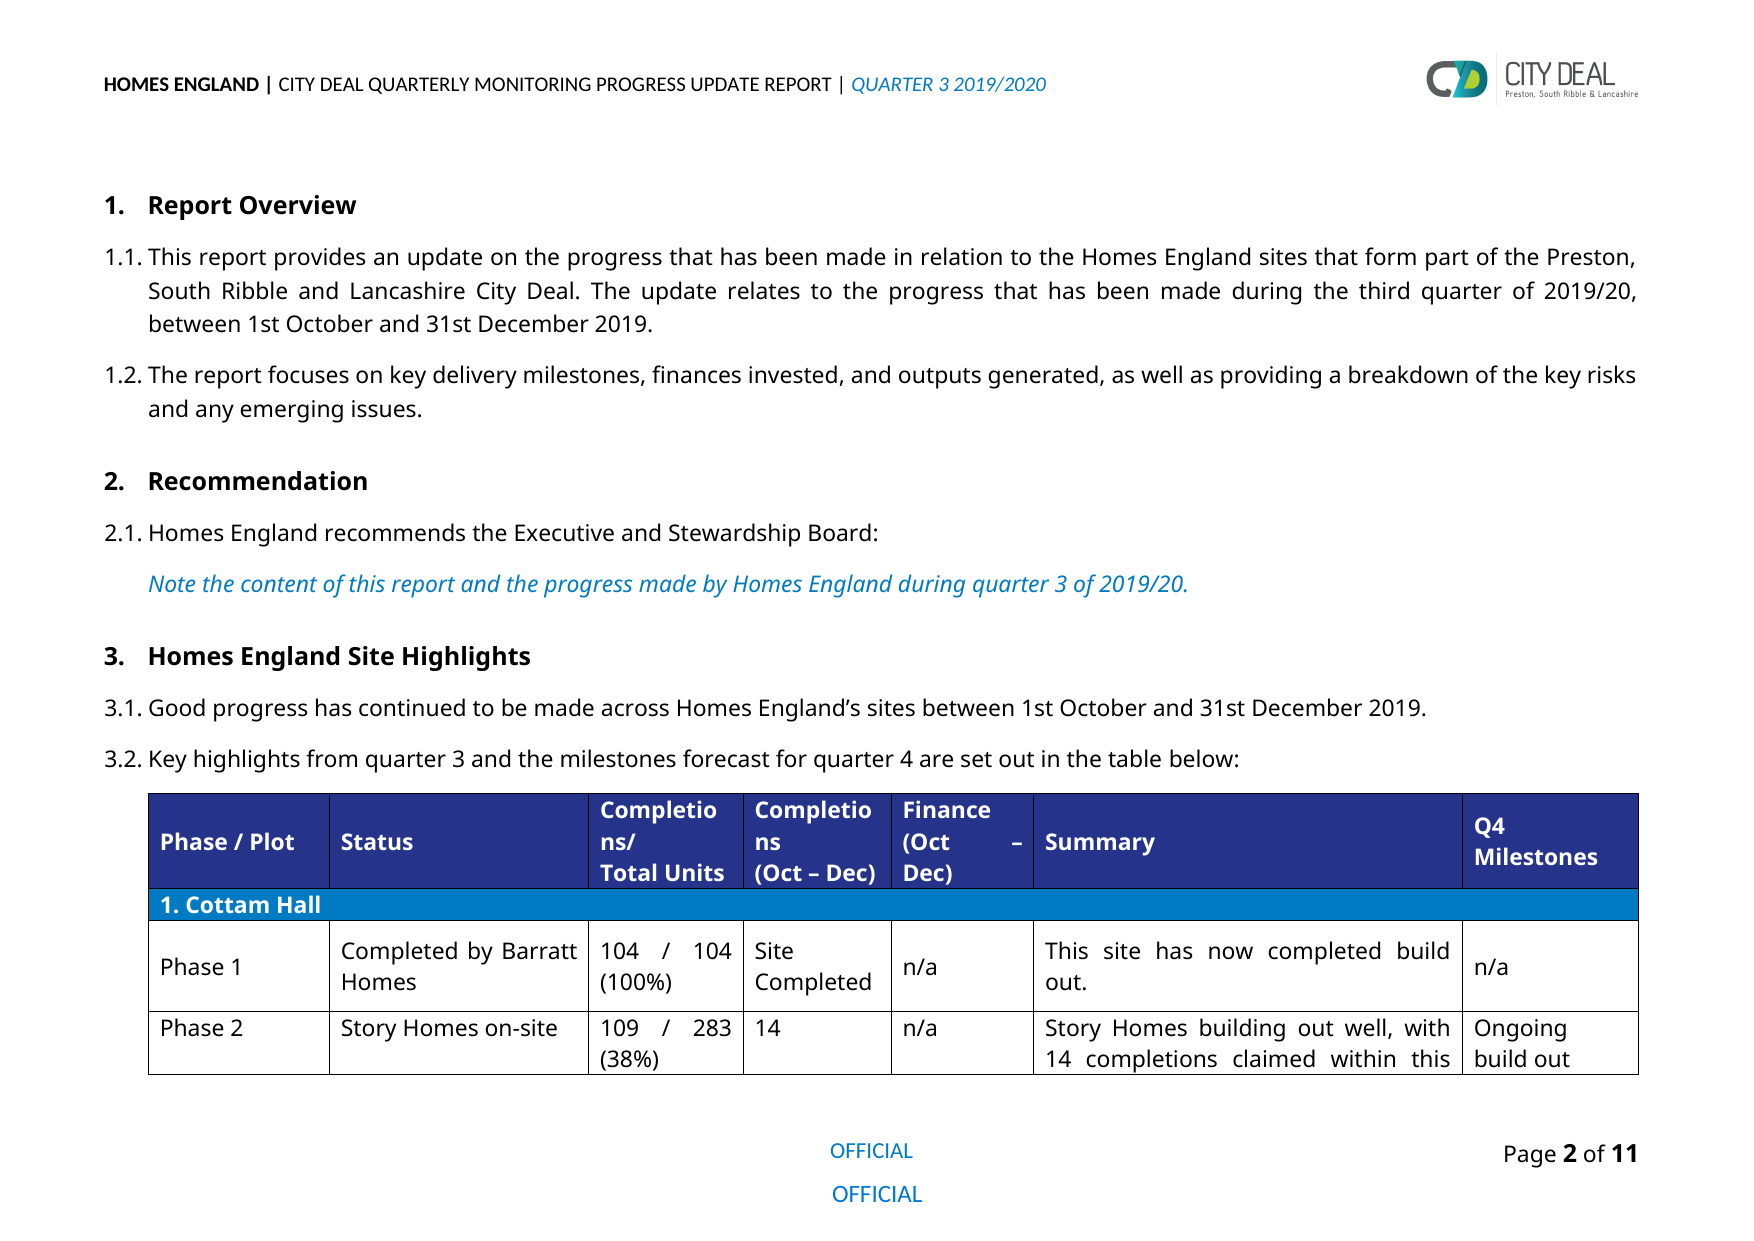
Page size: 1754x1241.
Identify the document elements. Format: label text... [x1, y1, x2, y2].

table_header Q4 Milestones [1463, 794, 1638, 888]
table_header Finance (Oct – Dec) [892, 794, 1033, 888]
subtitle Recommendation [103, 464, 1639, 498]
picture [1424, 51, 1639, 107]
table_cell 1. Cottam Hall [149, 889, 1638, 920]
subtitle Homes England Site Highlights [103, 639, 1639, 673]
table_cell n/a [892, 921, 1033, 1011]
table_header Completions (Oct – Dec) [744, 794, 891, 888]
table_cell Ongoing build out [1463, 1012, 1638, 1074]
table_cell 104 / 104 (100%) [589, 921, 743, 1011]
text This report provides an update on the progress that has been made in relation to the Homes England sites that form part of the Preston, South Ribble and Lancashire City Deal. The update relates to the progress that has been made during the third quarter of 2019/20, between 1st October and 31st December 2019. [104, 241, 1639, 340]
table_cell 109 / 283 (38%) [589, 1012, 743, 1074]
table_cell n/a [1463, 921, 1638, 1011]
text Note the content of this report and the progress made by Homes England during quarter 3 of 2019/20. [148, 568, 1639, 599]
table_header Summary [1034, 794, 1462, 888]
text The report focuses on key delivery milestones, finances invested, and outputs generated, as well as providing a breakdown of the key risks and any emerging issues. [104, 359, 1639, 424]
text Key highlights from quarter 3 and the milestones forecast for quarter 4 are set out in the table below: [104, 743, 1639, 774]
text Homes England recommends the Executive and Stewardship Board: [104, 517, 1639, 548]
text Good progress has continued to be made across Homes England’s sites between 1st October and 31st December 2019. [104, 692, 1639, 724]
subtitle Report Overview [103, 187, 1639, 222]
table_cell Phase 1 [149, 921, 329, 1011]
table_header Completions/ Total Units [589, 794, 743, 888]
table_cell Story Homes on-site [330, 1012, 588, 1074]
table_cell This site has now completed build out. [1034, 921, 1462, 1011]
table_header Phase / Plot [149, 794, 329, 888]
table_cell Site Completed [744, 921, 891, 1011]
table_cell Completed by Barratt Homes [330, 921, 588, 1011]
table_cell 14 [744, 1012, 891, 1074]
table_cell Phase 2 [149, 1012, 329, 1074]
table_header Status [330, 794, 588, 888]
table_cell Story Homes building out well, with 14 completions claimed within this reporting period. [1034, 1012, 1462, 1074]
table_cell n/a [892, 1012, 1033, 1074]
